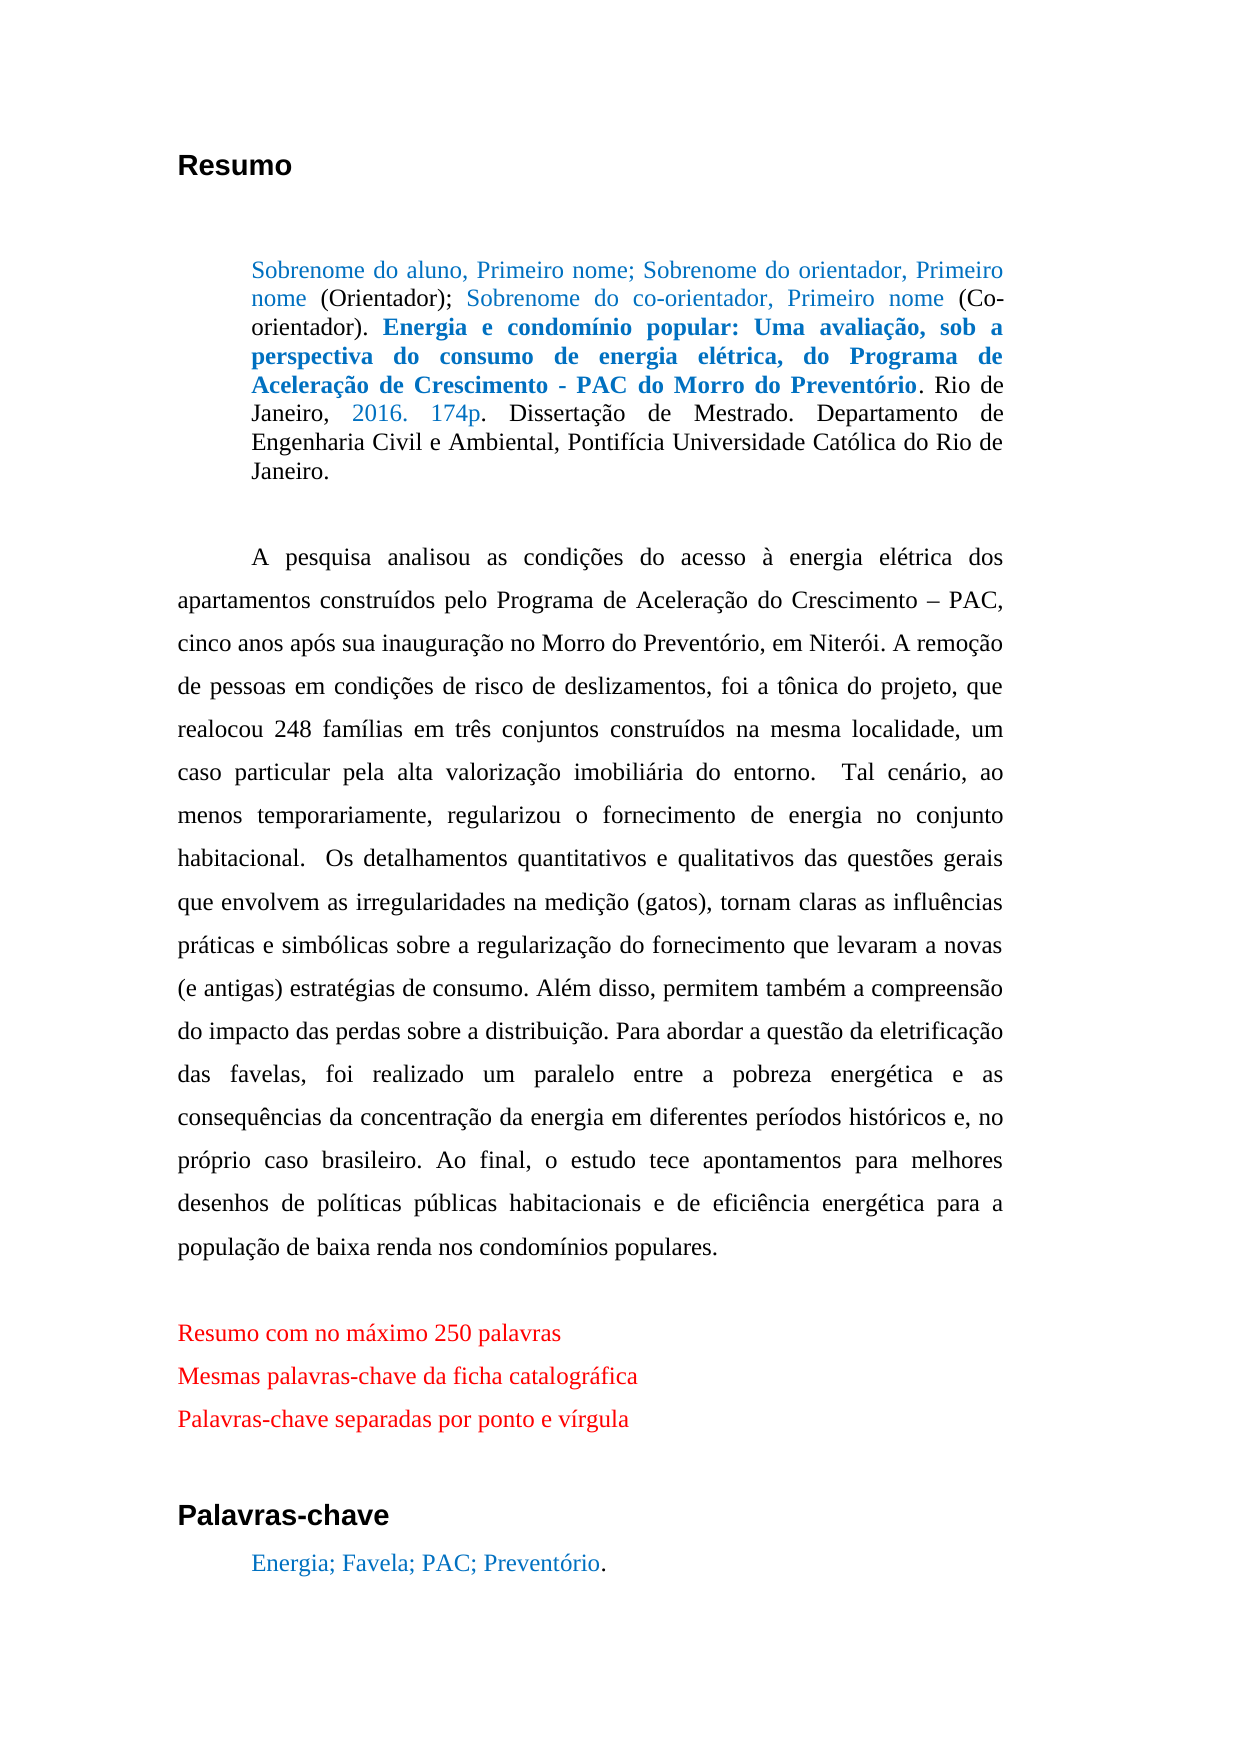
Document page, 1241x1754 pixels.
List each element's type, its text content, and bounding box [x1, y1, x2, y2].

text Palavras-chave [177, 1497, 1004, 1531]
text Mesmas palavras-chave da ficha catalográfica [177, 1361, 1004, 1390]
text Sobrenome do aluno, Primeiro nome; Sobrenome do orientador, Primeiro nome (Orientador); Sobrenome do co-orientador, Primeiro nome (Co-orientador). Energia e condomínio popular: Uma avaliação, sob a perspectiva do consumo de energia elétrica, do Programa de Aceleração de Crescimento - PAC do Morro do Preventório. Rio de Janeiro, 2016. 174p. Dissertação de Mestrado. Departamento de Engenharia Civil e Ambiental, Pontifícia Universidade Católica do Rio de Janeiro. [251, 255, 1004, 485]
text Resumo [177, 148, 1004, 181]
text Resumo com no máximo 250 palavras [177, 1318, 1004, 1347]
text Energia; Favela; PAC; Preventório. [177, 1548, 1004, 1577]
text Palavras-chave separadas por ponto e vírgula [177, 1404, 1004, 1433]
text A pesquisa analisou as condições do acesso à energia elétrica dos apartamentos construídos pelo Programa de Aceleração do Crescimento – PAC, cinco anos após sua inauguração no Morro do Preventório, em Niterói. A remoção de pessoas em condições de risco de deslizamentos, foi a tônica do projeto, que realocou 248 famílias em três conjuntos construídos na mesma localidade, um caso particular pela alta valorização imobiliária do entorno. Tal cenário, ao menos temporariamente, regularizou o fornecimento de energia no conjunto habitacional. Os detalhamentos quantitativos e qualitativos das questões gerais que envolvem as irregularidades na medição (gatos), tornam claras as influências práticas e simbólicas sobre a regularização do fornecimento que levaram a novas (e antigas) estratégias de consumo. Além disso, permitem também a compreensão do impacto das perdas sobre a distribuição. Para abordar a questão da eletrificação das favelas, foi realizado um paralelo entre a pobreza energética e as consequências da concentração da energia em diferentes períodos históricos e, no próprio caso brasileiro. Ao final, o estudo tece apontamentos para melhores desenhos de políticas públicas habitacionais e de eficiência energética para a população de baixa renda nos condomínios populares. [177, 542, 1004, 1260]
